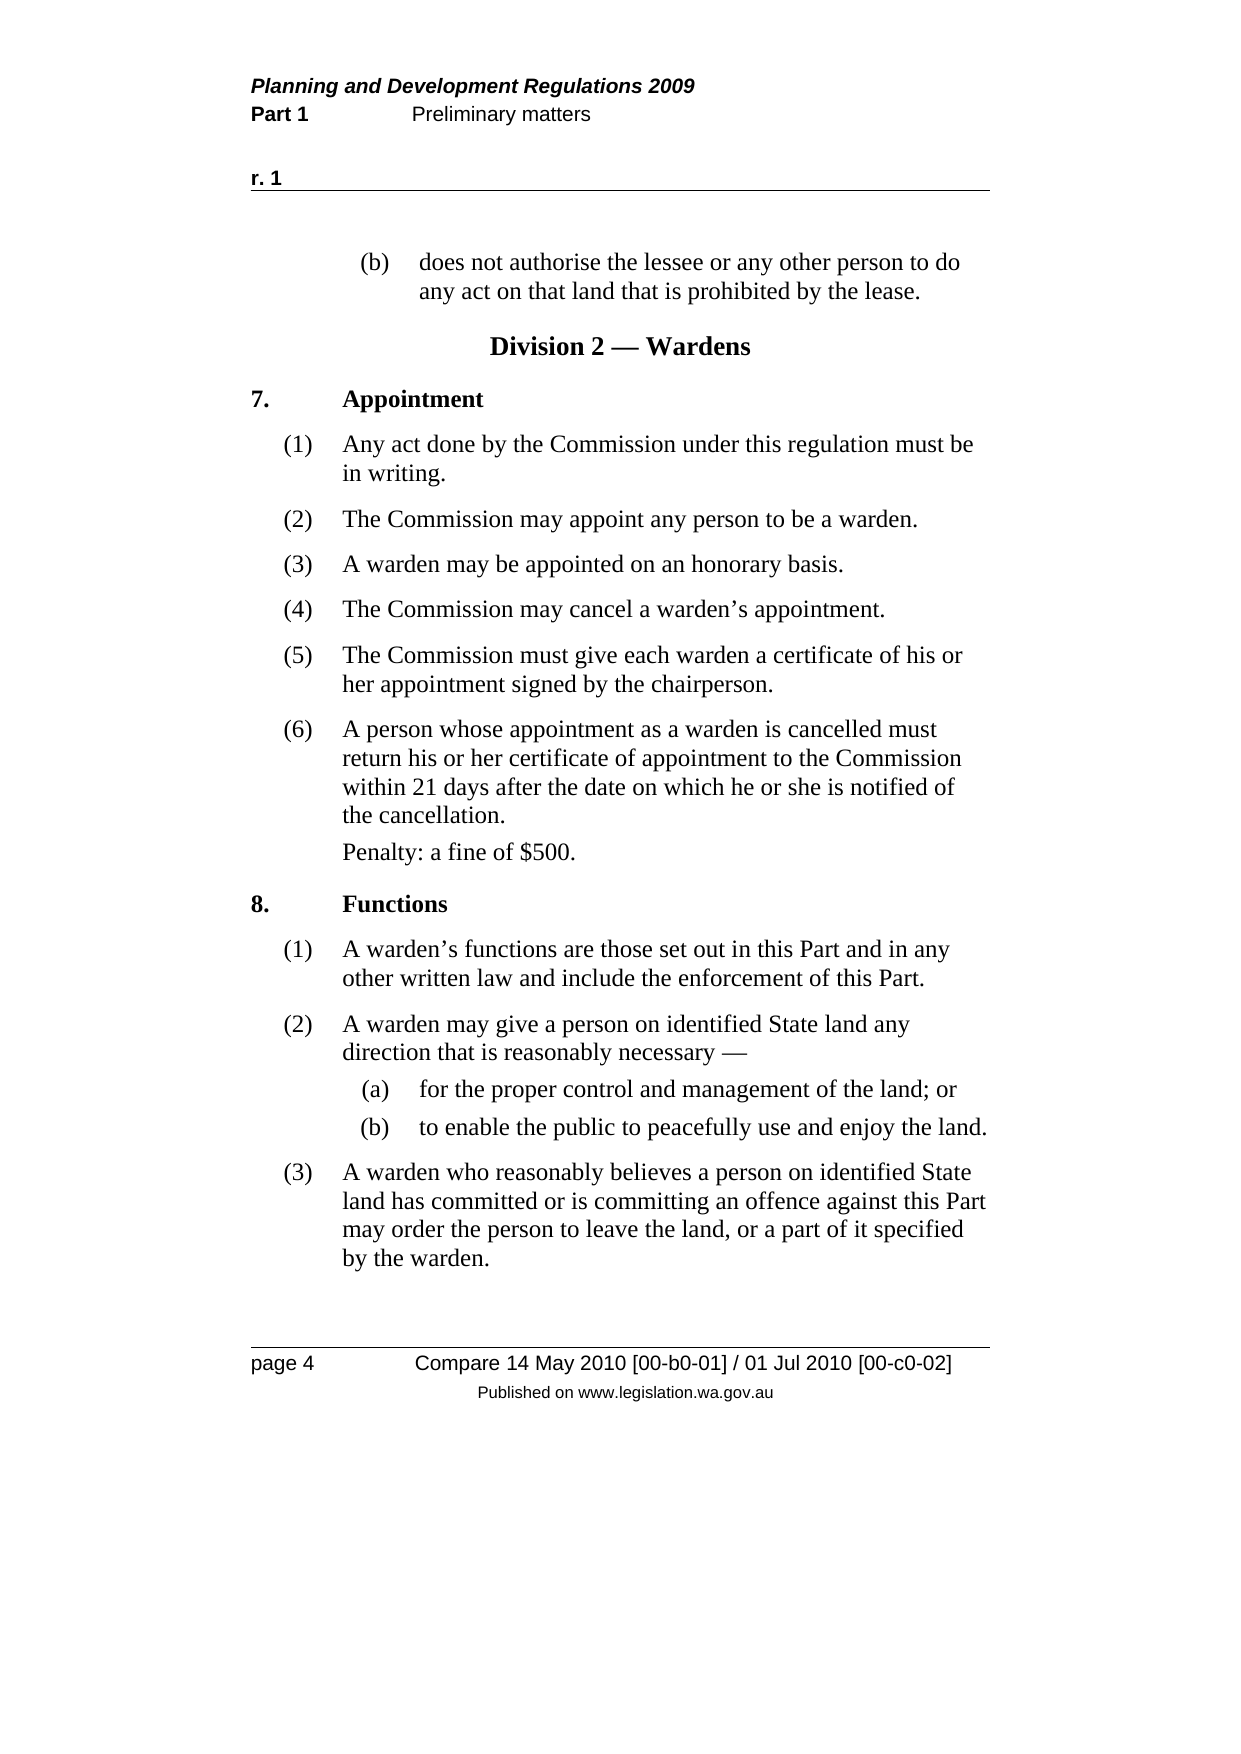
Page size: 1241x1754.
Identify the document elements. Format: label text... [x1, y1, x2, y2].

text (3) A warden who reasonably believes a person on identified State land has committed or is committing an offence against this Part may order the person to leave the land, or a part of it specified by the warden. [251, 1157, 990, 1272]
text (2) The Commission may appoint any person to be a warden. [251, 504, 990, 532]
text Penalty: a fine of $500. [251, 837, 990, 866]
text (2) A warden may give a person on identified State land any direction that is reasonably necessary — [251, 1009, 990, 1066]
text (3) A warden may be appointed on an honorary basis. [251, 549, 990, 578]
text (1) A warden’s functions are those set out in this Part and in any other written law and include the enforcement of this Part. [251, 934, 990, 992]
text (5) The Commission must give each warden a certificate of his or her appointment signed by the chairperson. [251, 640, 990, 697]
text (4) The Commission may cancel a warden’s appointment. [251, 594, 990, 623]
text (6) A person whose appointment as a warden is cancelled must return his or her certificate of appointment to the Commission within 21 days after the date on which he or she is notified of the cancellation. [251, 714, 990, 829]
text (a) for the proper control and management of the land; or [251, 1074, 990, 1103]
subtitle 7. Appointment [251, 384, 990, 413]
text (b) to enable the public to peacefully use and enjoy the land. [251, 1112, 990, 1140]
subtitle Division 2 — Wardens [251, 330, 990, 361]
text (b) does not authorise the lessee or any other person to do any act on that land that is prohibited by the lease. [251, 247, 990, 305]
text (1) Any act done by the Commission under this regulation must be in writing. [251, 429, 990, 487]
subtitle 8. Functions [251, 889, 990, 918]
